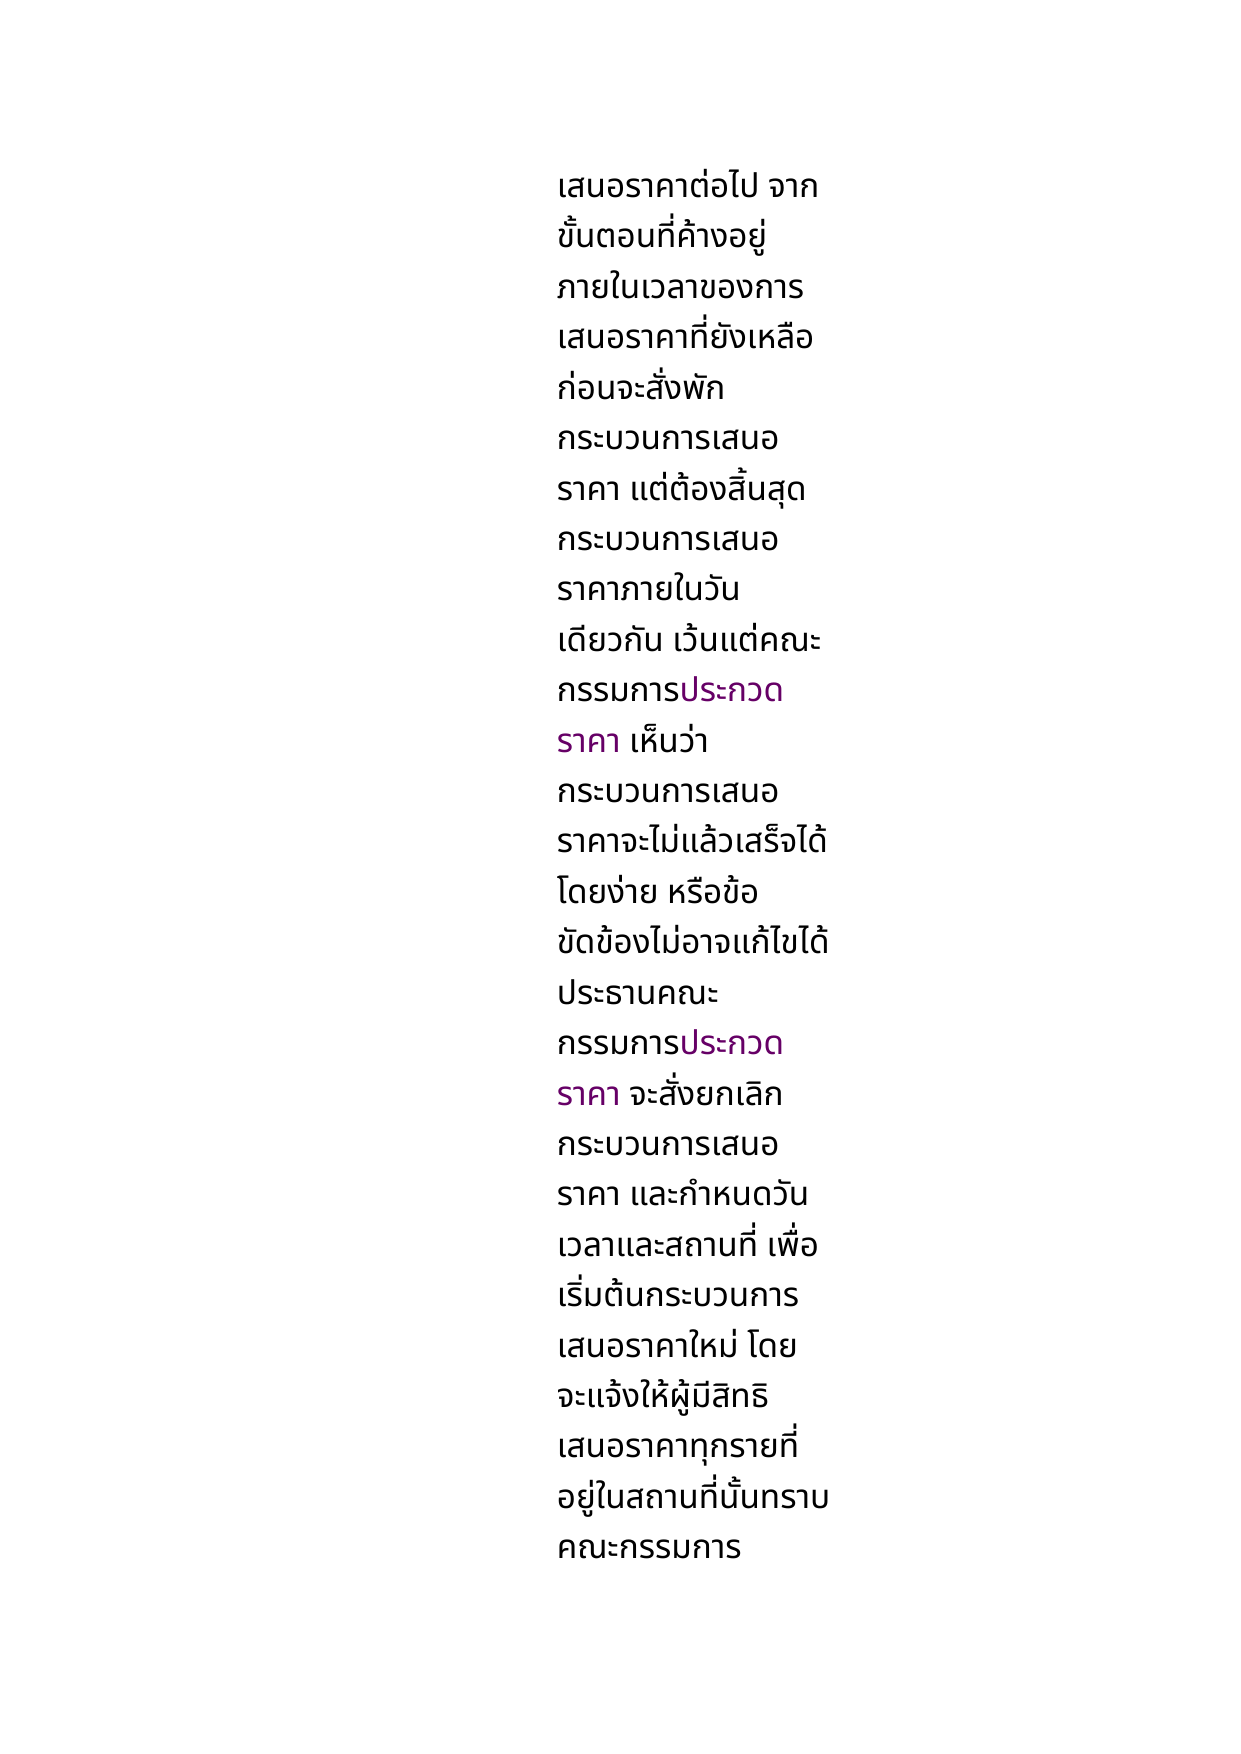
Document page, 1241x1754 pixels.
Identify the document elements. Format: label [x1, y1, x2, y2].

table_header [0, 133, 1240, 1574]
